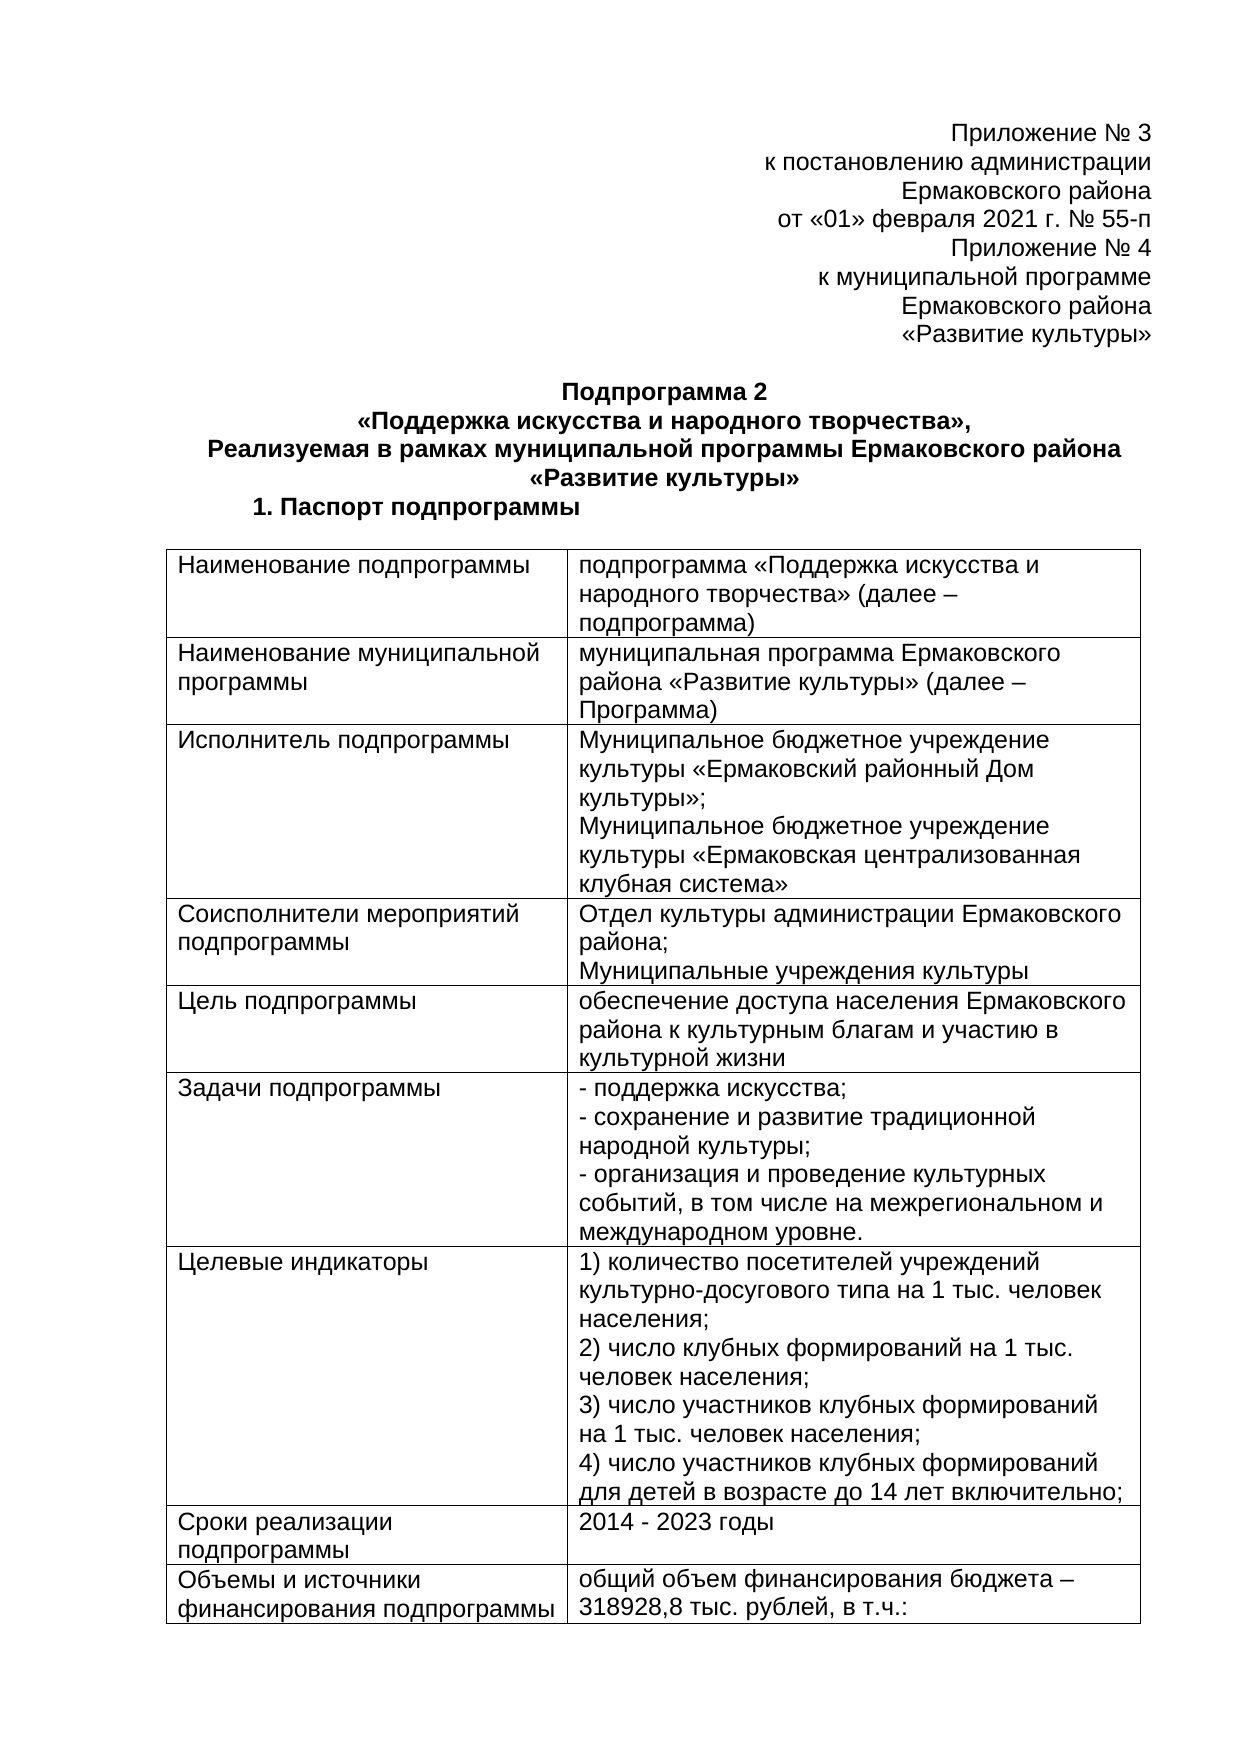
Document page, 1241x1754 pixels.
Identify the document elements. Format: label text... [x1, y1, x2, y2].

table_cell Исполнитель подпрограммы [167, 725, 567, 897]
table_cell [568, 1565, 1140, 1622]
table_cell 1) количество посетителей учреждений культурно-досугового типа на 1 тыс. человек населения; 2) число клубных формирований на 1 тыс. человек населения; 3) число участников клубных формирований на 1 тыс. человек населения; 4) число участников клубных формирований для детей в возрасте до 14 лет включительно; [568, 1247, 1140, 1505]
text Ермаковского района [177, 291, 1152, 319]
text 1. Паспорт подпрограммы [177, 492, 1152, 521]
text «Развитие культуры» [177, 463, 1152, 492]
table_header Наименование подпрограммы [167, 550, 567, 637]
table_cell Целевые индикаторы [167, 1247, 567, 1505]
text Реализуемая в рамках муниципальной программы Ермаковского района [177, 434, 1152, 463]
table_cell Сроки реализации подпрограммы [167, 1506, 567, 1564]
table_cell Соисполнители мероприятий подпрограммы [167, 899, 567, 985]
text Подпрограмма 2 [177, 377, 1152, 406]
table_cell 2014 - 2023 годы [568, 1506, 1140, 1564]
table_cell Муниципальное бюджетное учреждение культуры «Ермаковский районный Дом культуры»; Муниципальное бюджетное учреждение культуры «Ермаковская централизованная клубная система» [568, 725, 1140, 897]
table_cell Отдел культуры администрации Ермаковского района; Муниципальные учреждения культуры [568, 899, 1140, 985]
text от «01» февраля 2021 г. № 55-п [177, 204, 1152, 233]
table_cell Задачи подпрограммы [167, 1073, 567, 1246]
text Приложение № 3 [177, 118, 1152, 147]
table_cell - поддержка искусства; - сохранение и развитие традиционной народной культуры; - организация и проведение культурных событий, в том числе на межрегиональном и международном уровне. [568, 1073, 1140, 1246]
table_header подпрограмма «Поддержка искусства и народного творчества» (далее – подпрограмма) [568, 550, 1140, 637]
text Ермаковского района [177, 176, 1152, 204]
table_cell Цель подпрограммы [167, 986, 567, 1072]
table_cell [167, 1565, 567, 1622]
text «Развитие культуры» [177, 319, 1152, 348]
text «Поддержка искусства и народного творчества», [177, 406, 1152, 434]
table_cell обеспечение доступа населения Ермаковского района к культурным благам и участию в культурной жизни [568, 986, 1140, 1072]
table_cell муниципальная программа Ермаковского района «Развитие культуры» (далее – Программа) [568, 638, 1140, 724]
text Приложение № 4 [753, 233, 1152, 262]
text к муниципальной программе [753, 262, 1152, 291]
text к постановлению администрации [177, 147, 1152, 176]
table_cell Наименование муниципальной программы [167, 638, 567, 724]
